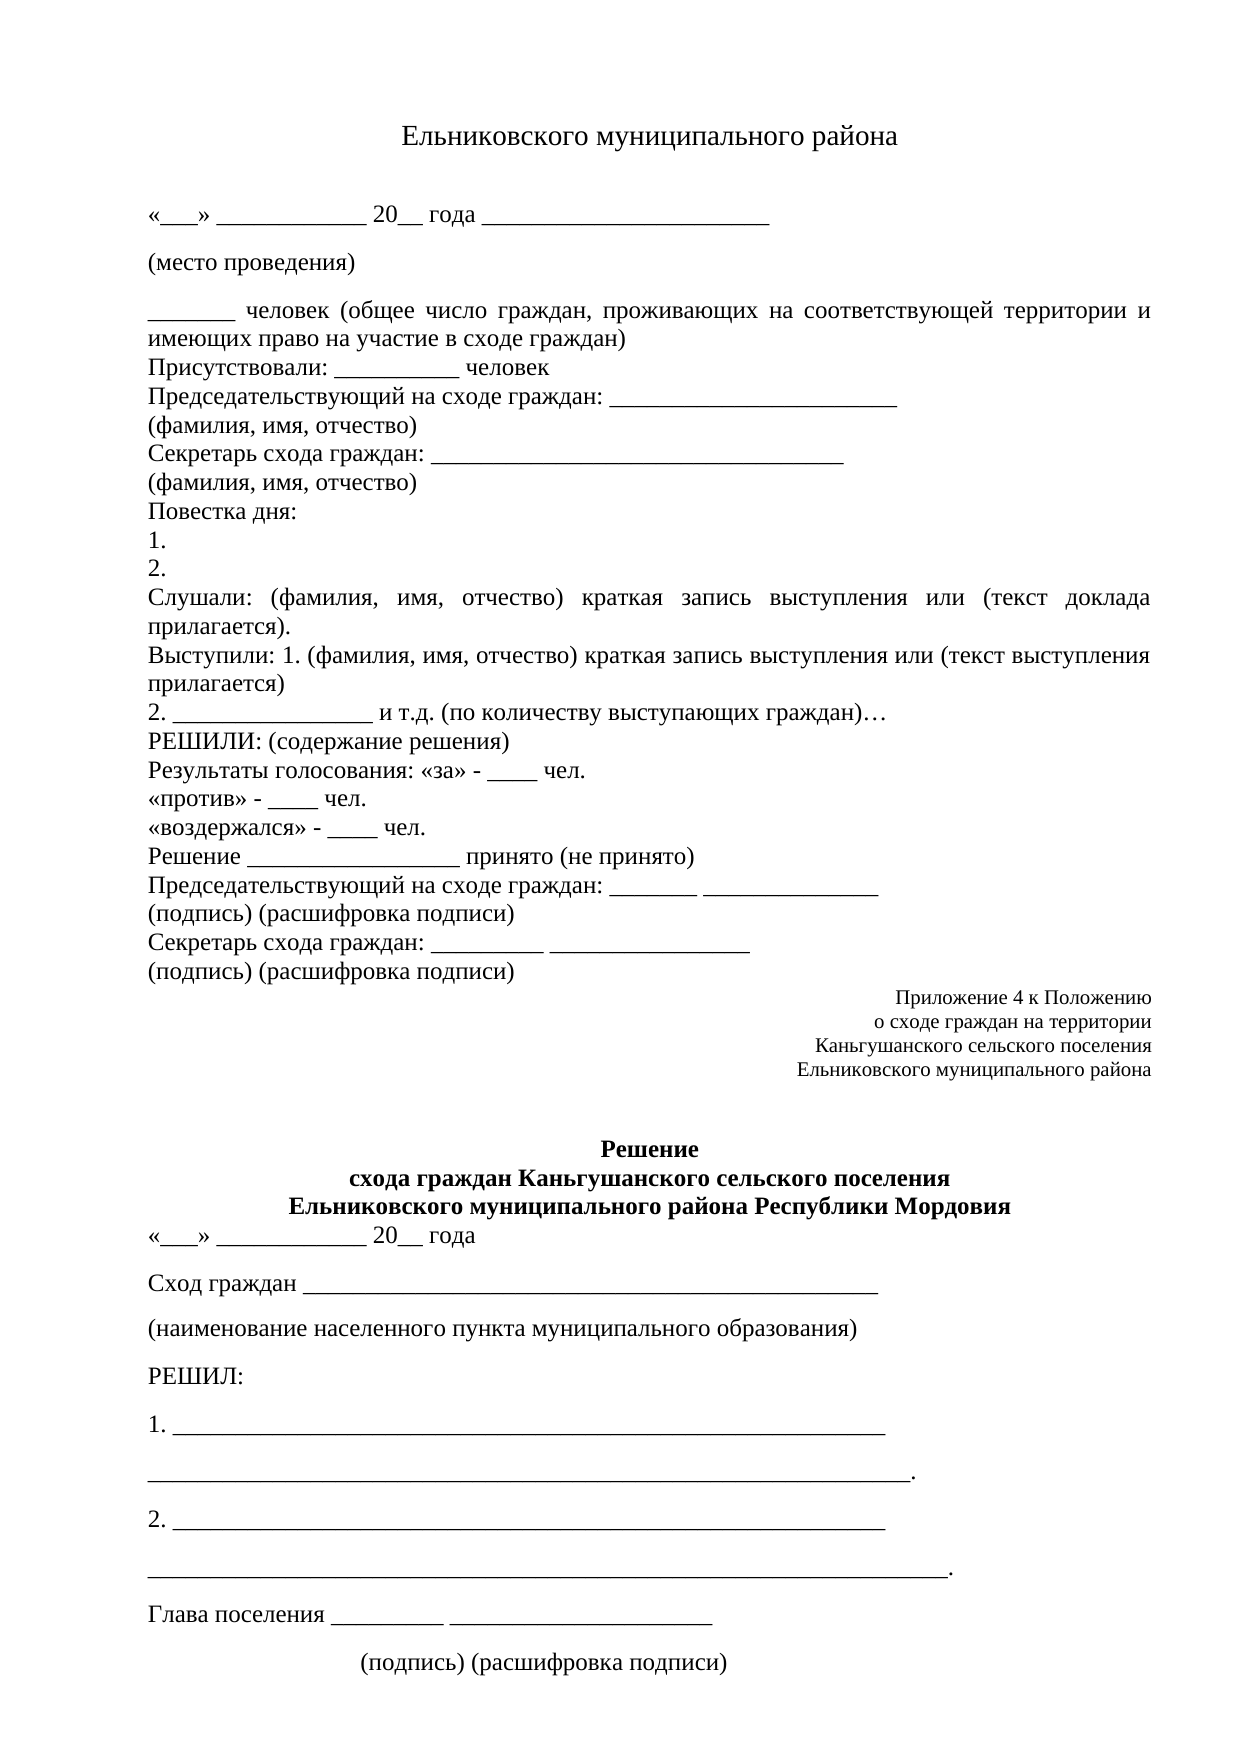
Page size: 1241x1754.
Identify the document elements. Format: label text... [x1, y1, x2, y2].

text (фамилия, имя, отчество) [148, 410, 1152, 438]
text (наименование населенного пункта муниципального образования) [148, 1313, 1152, 1342]
text (подпись) (расшифровка подписи) [148, 956, 1152, 985]
text (фамилия, имя, отчество) [148, 467, 1152, 496]
text Решение [148, 1134, 1152, 1163]
text ________________________________________________________________. [148, 1552, 1152, 1581]
text Секретарь схода граждан: _________ ________________ [148, 927, 1152, 956]
text схода граждан Каньгушанского сельского поселения [148, 1163, 1152, 1191]
text Каньгушанского сельского поселения [148, 1033, 1152, 1057]
text Решение _________________ принято (не принято) [148, 841, 1152, 870]
text _____________________________________________________________. [148, 1456, 1152, 1485]
text Слушали: (фамилия, имя, отчество) краткая запись выступления или (текст доклада прилагается). [148, 582, 1152, 640]
text 2. _________________________________________________________ [148, 1504, 1152, 1533]
text «против» - ____ чел. [148, 783, 1152, 812]
text Результаты голосования: «за» - ____ чел. [148, 755, 1152, 783]
text Ельниковского муниципального района [148, 1057, 1152, 1081]
text _______ человек (общее число граждан, проживающих на соответствующей территории и имеющих право на участие в сходе граждан) [148, 295, 1152, 352]
text 2. [148, 553, 1152, 582]
text Ельниковского муниципального района [148, 118, 1152, 152]
text Сход граждан ______________________________________________ [148, 1268, 1152, 1297]
text Выступили: 1. (фамилия, имя, отчество) краткая запись выступления или (текст выступления прилагается) [148, 640, 1152, 697]
text РЕШИЛ: [148, 1361, 1152, 1390]
text «___» ____________ 20__ года _______________________ [148, 199, 1152, 228]
text (подпись) (расшифровка подписи) [148, 898, 1152, 927]
text Присутствовали: __________ человек [148, 352, 1152, 381]
text Председательствующий на сходе граждан: _______ ______________ [148, 870, 1152, 898]
text Повестка дня: [148, 496, 1152, 525]
text Глава поселения _________ _____________________ [148, 1599, 1152, 1628]
text Приложение 4 к Положению [148, 985, 1152, 1009]
text 1. [148, 525, 1152, 553]
text 2. ________________ и т.д. (по количеству выступающих граждан)… [148, 697, 1152, 726]
text о сходе граждан на территории [148, 1009, 1152, 1033]
text Ельниковского муниципального района Республики Мордовия [148, 1191, 1152, 1220]
text «___» ____________ 20__ года [148, 1220, 1152, 1249]
text (место проведения) [148, 247, 1152, 276]
text Председательствующий на сходе граждан: _______________________ [148, 381, 1152, 410]
text 1. _________________________________________________________ [148, 1409, 1152, 1437]
text «воздержался» - ____ чел. [148, 812, 1152, 841]
text (подпись) (расшифровка подписи) [148, 1647, 1152, 1676]
text Секретарь схода граждан: _________________________________ [148, 438, 1152, 467]
text РЕШИЛИ: (содержание решения) [148, 726, 1152, 755]
